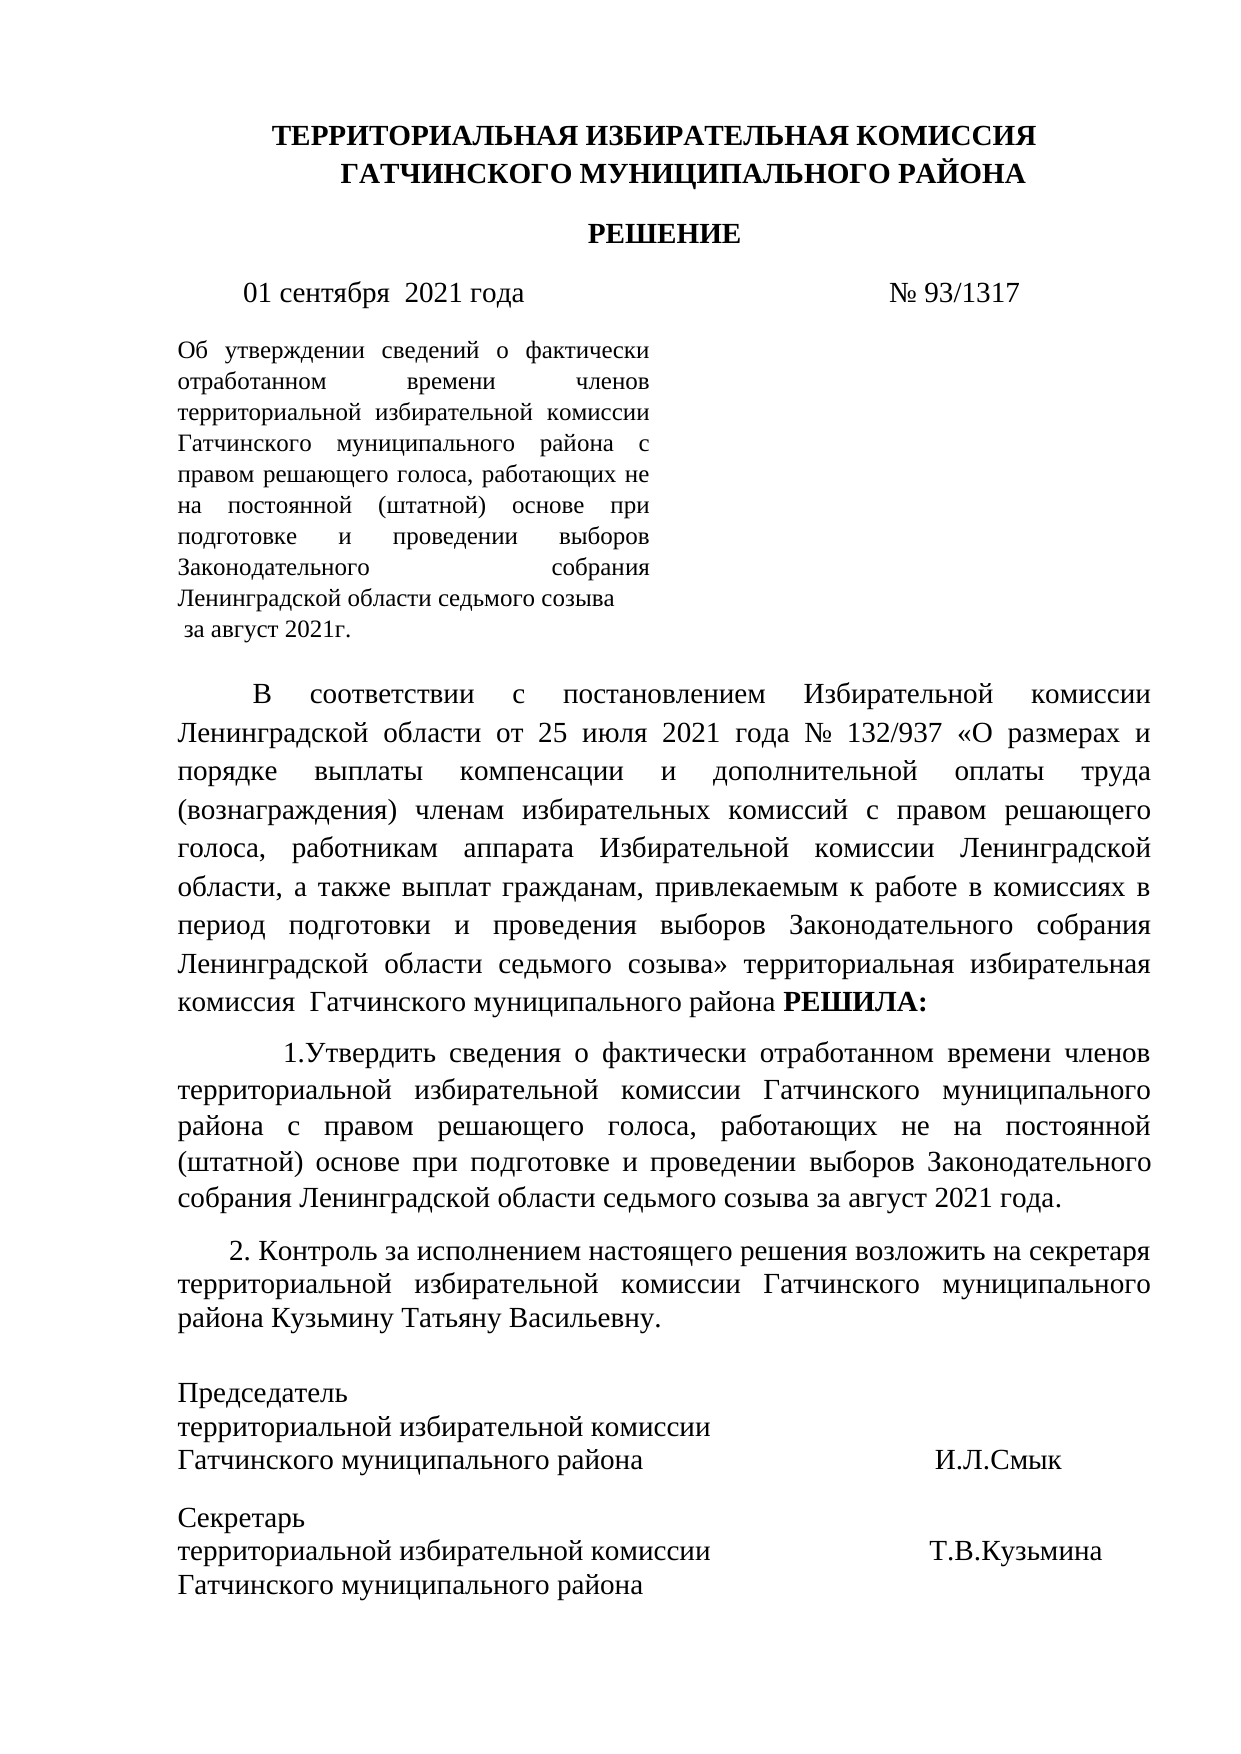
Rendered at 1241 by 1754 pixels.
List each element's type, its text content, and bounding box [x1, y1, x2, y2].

text Об утверждении сведений о фактически отработанном времени членов территориальной избирательной комиссии Гатчинского муниципального района с правом решающего голоса, работающих не на постоянной (штатной) основе при подготовке и проведении выборов Законодательного собрания Ленинградской области седьмого созыва [177, 335, 650, 612]
text РЕШЕНИЕ [177, 216, 1152, 249]
text Гатчинского муниципального района [177, 1567, 1152, 1601]
text Секретарь [177, 1500, 1152, 1533]
text территориальной избирательной комиссии [177, 1409, 1152, 1442]
text ТЕРРИТОРИАЛЬНАЯ ИЗБИРАТЕЛЬНАЯ КОМИССИЯ ГАТЧИНСКОГО МУНИЦИПАЛЬНОГО РАЙОНА [215, 118, 1152, 190]
text В соответствии с постановлением Избирательной комиссии Ленинградской области от 25 июля 2021 года № 132/937 «О размерах и порядке выплаты компенсации и дополнительной оплаты труда (вознаграждения) членам избирательных комиссий с правом решающего голоса, работникам аппарата Избирательной комиссии Ленинградской области, а также выплат гражданам, привлекаемым к работе в комиссиях в период подготовки и проведения выборов Законодательного собрания Ленинградской области седьмого созыва» территориальная избирательная комиссия Гатчинского муниципального района РЕШИЛА: [177, 676, 1152, 1018]
text 01 сентября 2021 года № 93/1317 [177, 275, 1152, 309]
text Председатель [177, 1375, 1152, 1409]
text 1.Утвердить сведения о фактически отработанном времени членов территориальной избирательной комиссии Гатчинского муниципального района с правом решающего голоса, работающих не на постоянной (штатной) основе при подготовке и проведении выборов Законодательного собрания Ленинградской области седьмого созыва за август 2021 года. [177, 1036, 1152, 1214]
text территориальной избирательной комиссии Т.В.Кузьмина [177, 1533, 1152, 1567]
text Гатчинского муниципального района И.Л.Смык [177, 1442, 1152, 1476]
text за август 2021г. [177, 614, 650, 643]
text 2. Контроль за исполнением настоящего решения возложить на секретаря территориальной избирательной комиссии Гатчинского муниципального района Кузьмину Татьяну Васильевну. [177, 1233, 1152, 1334]
